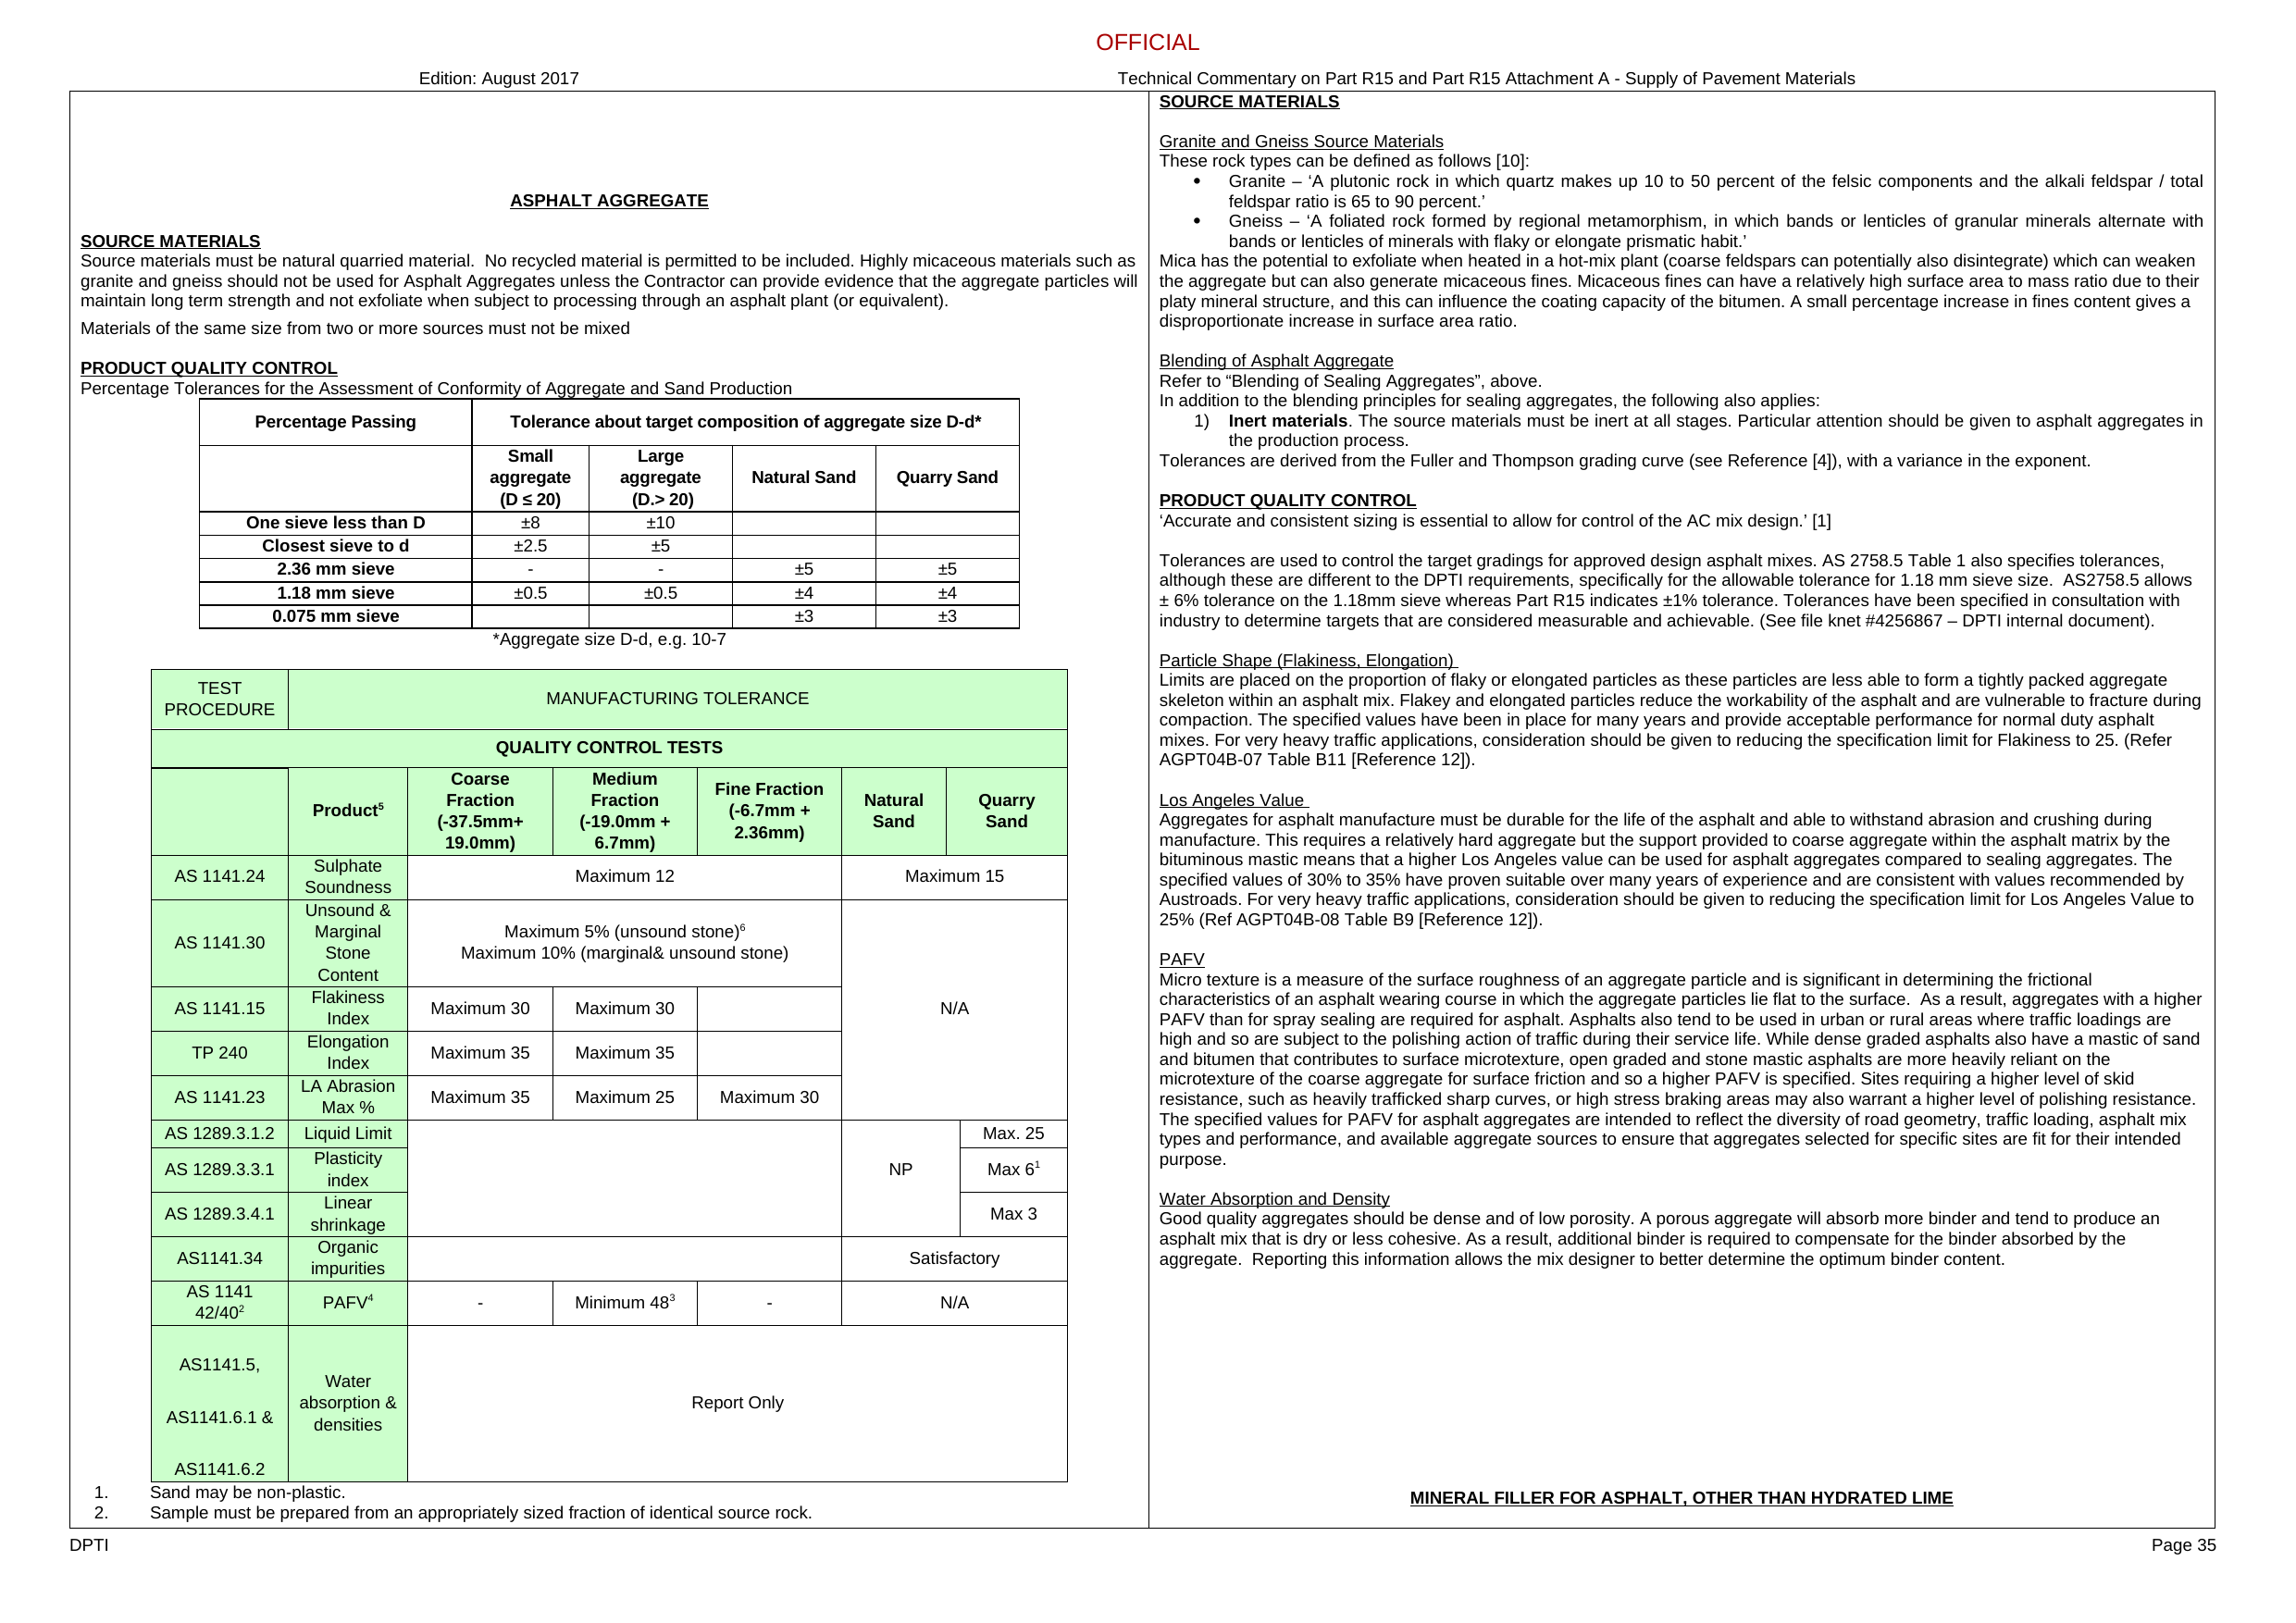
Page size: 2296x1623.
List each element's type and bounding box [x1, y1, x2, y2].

table_header [70, 92, 1148, 1528]
table_header [1149, 92, 2215, 1528]
